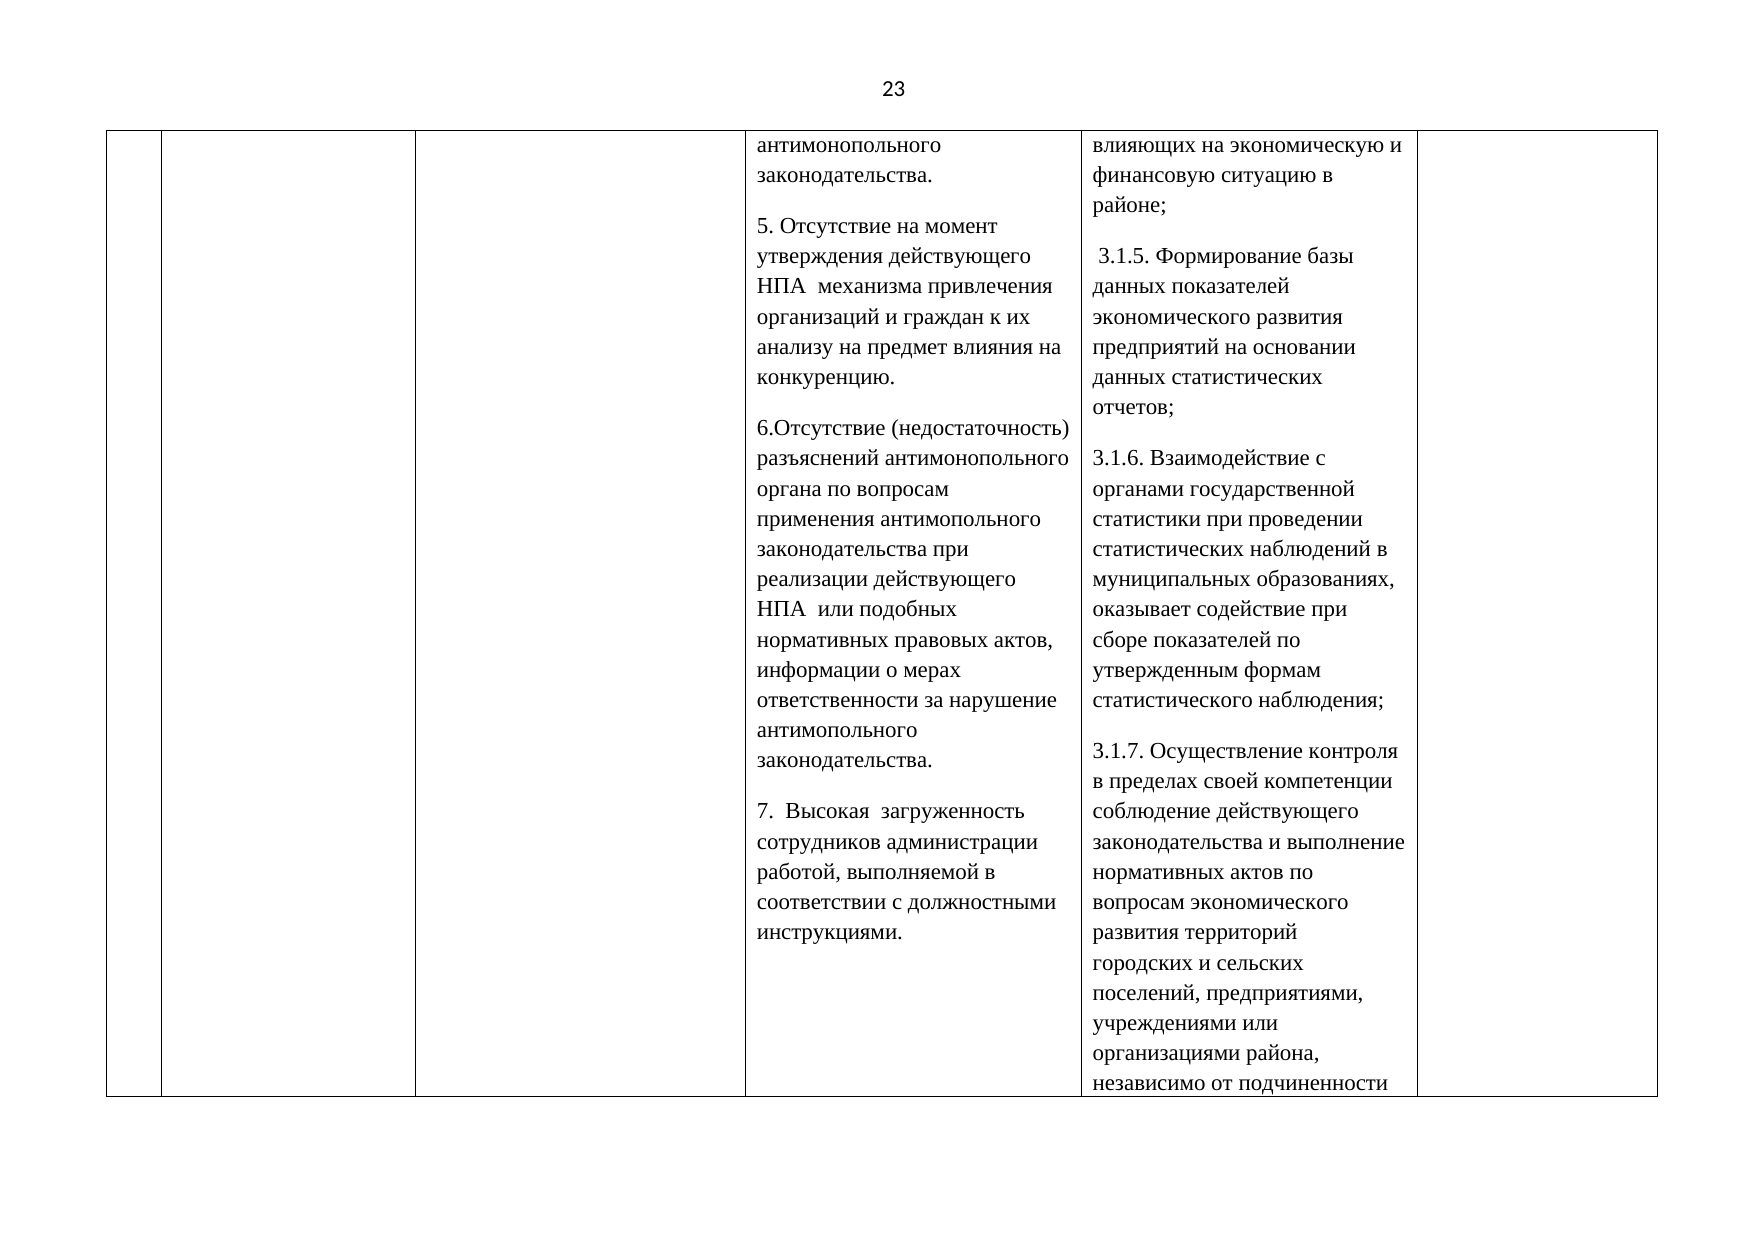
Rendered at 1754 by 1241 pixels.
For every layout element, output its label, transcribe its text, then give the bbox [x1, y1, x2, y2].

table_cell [746, 131, 1081, 1096]
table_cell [162, 131, 415, 1096]
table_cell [1082, 131, 1417, 1096]
table_cell 1 [107, 131, 161, 1096]
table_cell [416, 131, 745, 1096]
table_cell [1418, 131, 1657, 1096]
